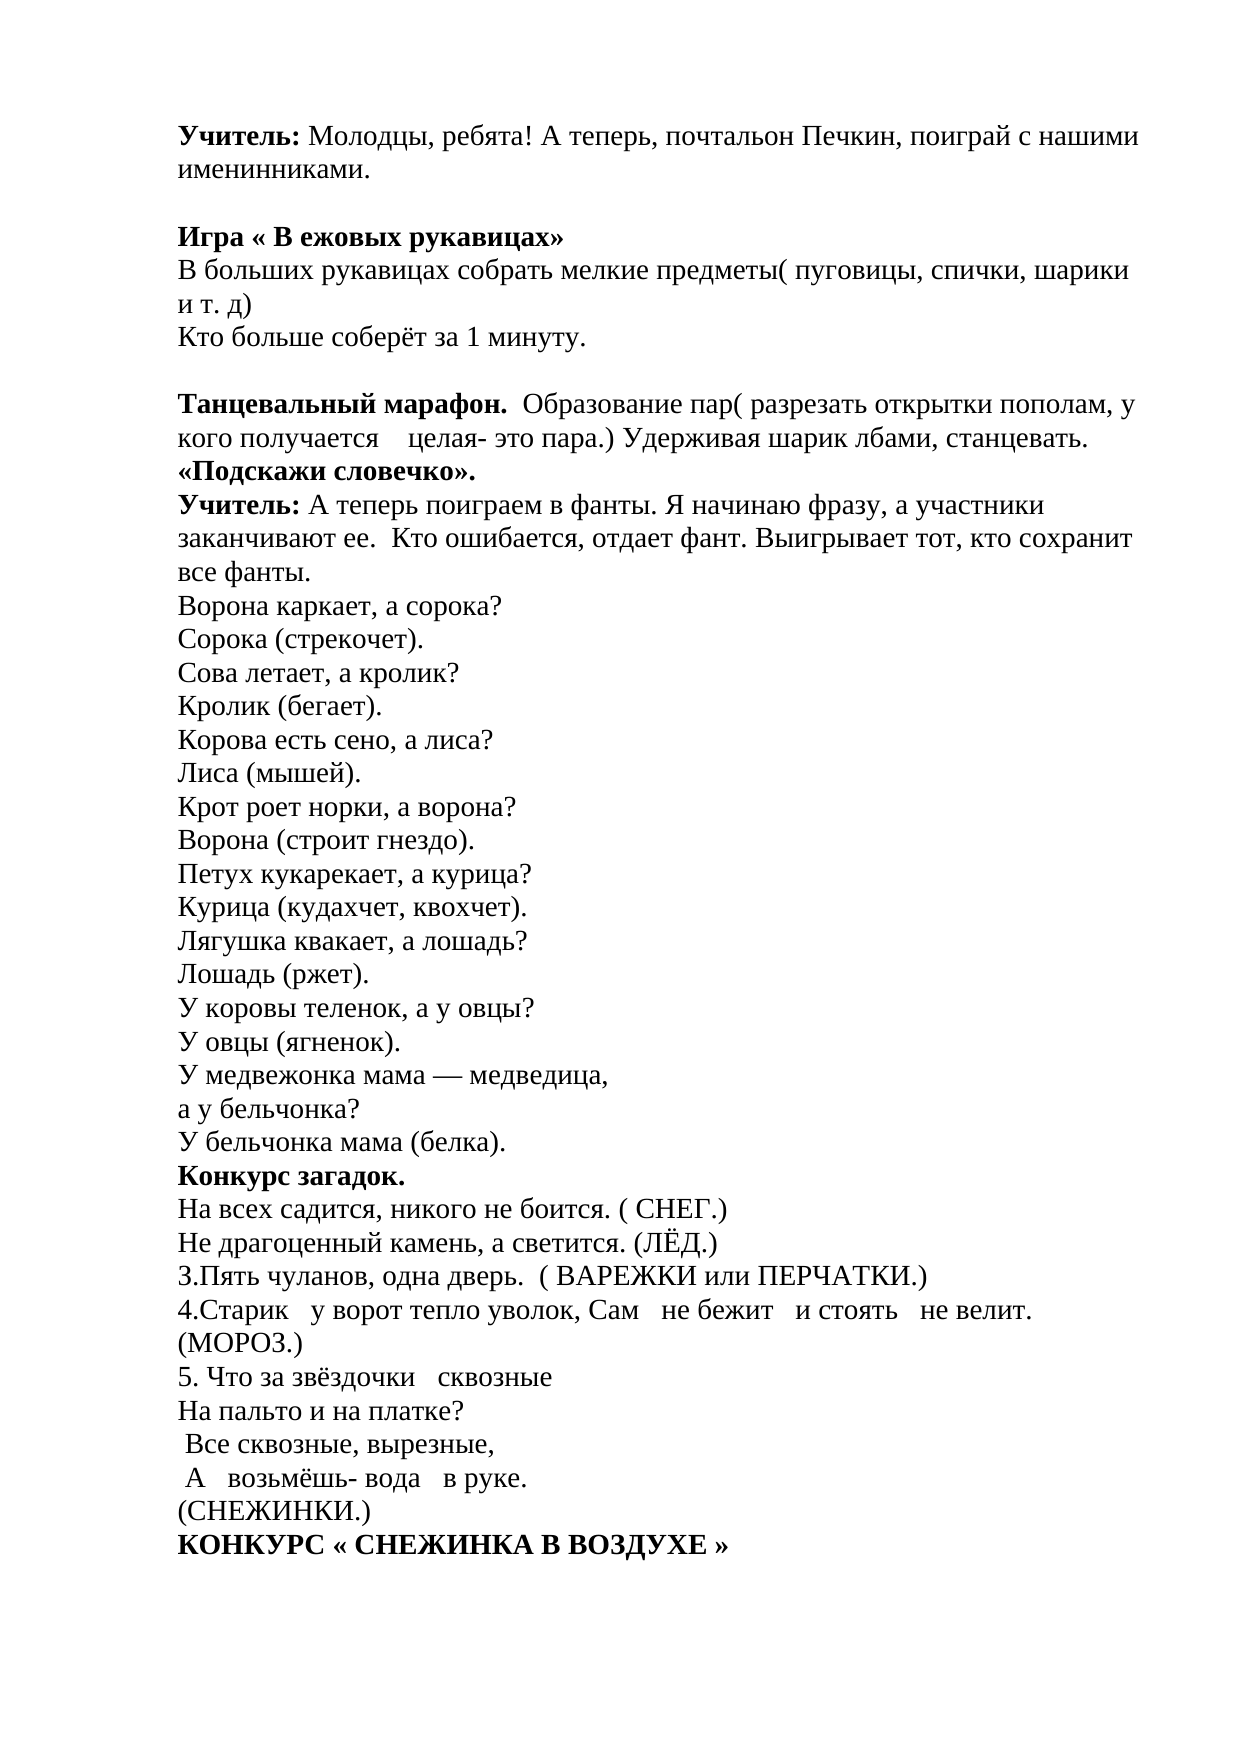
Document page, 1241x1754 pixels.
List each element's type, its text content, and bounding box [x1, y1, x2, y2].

text КОНКУРС « СНЕЖИНКА В ВОЗДУХЕ » [177, 1527, 1152, 1560]
text У бельчонка мама (белка). [177, 1124, 1152, 1158]
text Все сквозные, вырезные, [177, 1426, 1152, 1460]
text Лягушка квакает, а лошадь? [177, 923, 1152, 957]
text Лиса (мышей). [177, 755, 1152, 789]
text Не драгоценный камень, а светится. (ЛЁД.) [177, 1225, 1152, 1258]
text Лошадь (ржет). [177, 957, 1152, 990]
text Корова есть сено, а лиса? [177, 722, 1152, 755]
text Сова летает, а кролик? [177, 655, 1152, 688]
text Ворона (строит гнездо). [177, 822, 1152, 856]
text Сорока (стрекочет). [177, 621, 1152, 655]
text Танцевальный марафон. Образование пар( разрезать открытки пополам, у кого получается целая- это пара.) Удерживая шарик лбами, станцевать. [177, 386, 1152, 453]
text Петух кукарекает, а курица? [177, 856, 1152, 889]
text У медвежонка мама — медведица, [177, 1057, 1152, 1091]
text У овцы (ягненок). [177, 1024, 1152, 1057]
text Крот роет норки, а ворона? [177, 789, 1152, 822]
text 5. Что за звёздочки сквозные [177, 1359, 1152, 1393]
text Курица (кудахчет, квохчет). [177, 889, 1152, 923]
text На пальто и на платке? [177, 1393, 1152, 1426]
text 4.Старик у ворот тепло уволок, Сам не бежит и стоять не велит. (МОРОЗ.) [177, 1292, 1152, 1359]
text В больших рукавицах собрать мелкие предметы( пуговицы, спички, шарики и т. д) [177, 252, 1152, 319]
text Кролик (бегает). [177, 688, 1152, 722]
text А возьмёшь- вода в руке. [177, 1460, 1152, 1493]
text «Подскажи словечко». [177, 453, 1152, 487]
text На всех садится, никого не боится. ( СНЕГ.) [177, 1191, 1152, 1225]
text Игра « В ежовых рукавицах» [177, 219, 1152, 252]
text Ворона каркает, а сорока? [177, 588, 1152, 621]
text Учитель: Молодцы, ребята! А теперь, почтальон Печкин, поиграй с нашими именинниками. [177, 118, 1152, 185]
text У коровы теленок, а у овцы? [177, 990, 1152, 1024]
text (СНЕЖИНКИ.) [177, 1493, 1152, 1527]
text Кто больше соберёт за 1 минуту. [177, 319, 1152, 353]
text а у бельчонка? [177, 1091, 1152, 1124]
text З.Пять чуланов, одна дверь. ( ВАРЕЖКИ или ПЕРЧАТКИ.) [177, 1258, 1152, 1292]
text Конкурс загадок. [177, 1158, 1152, 1191]
text Учитель: А теперь поиграем в фанты. Я начинаю фразу, а участники заканчивают ее. Кто ошибается, отдает фант. Выигрывает тот, кто сохранит все фанты. [177, 487, 1152, 588]
